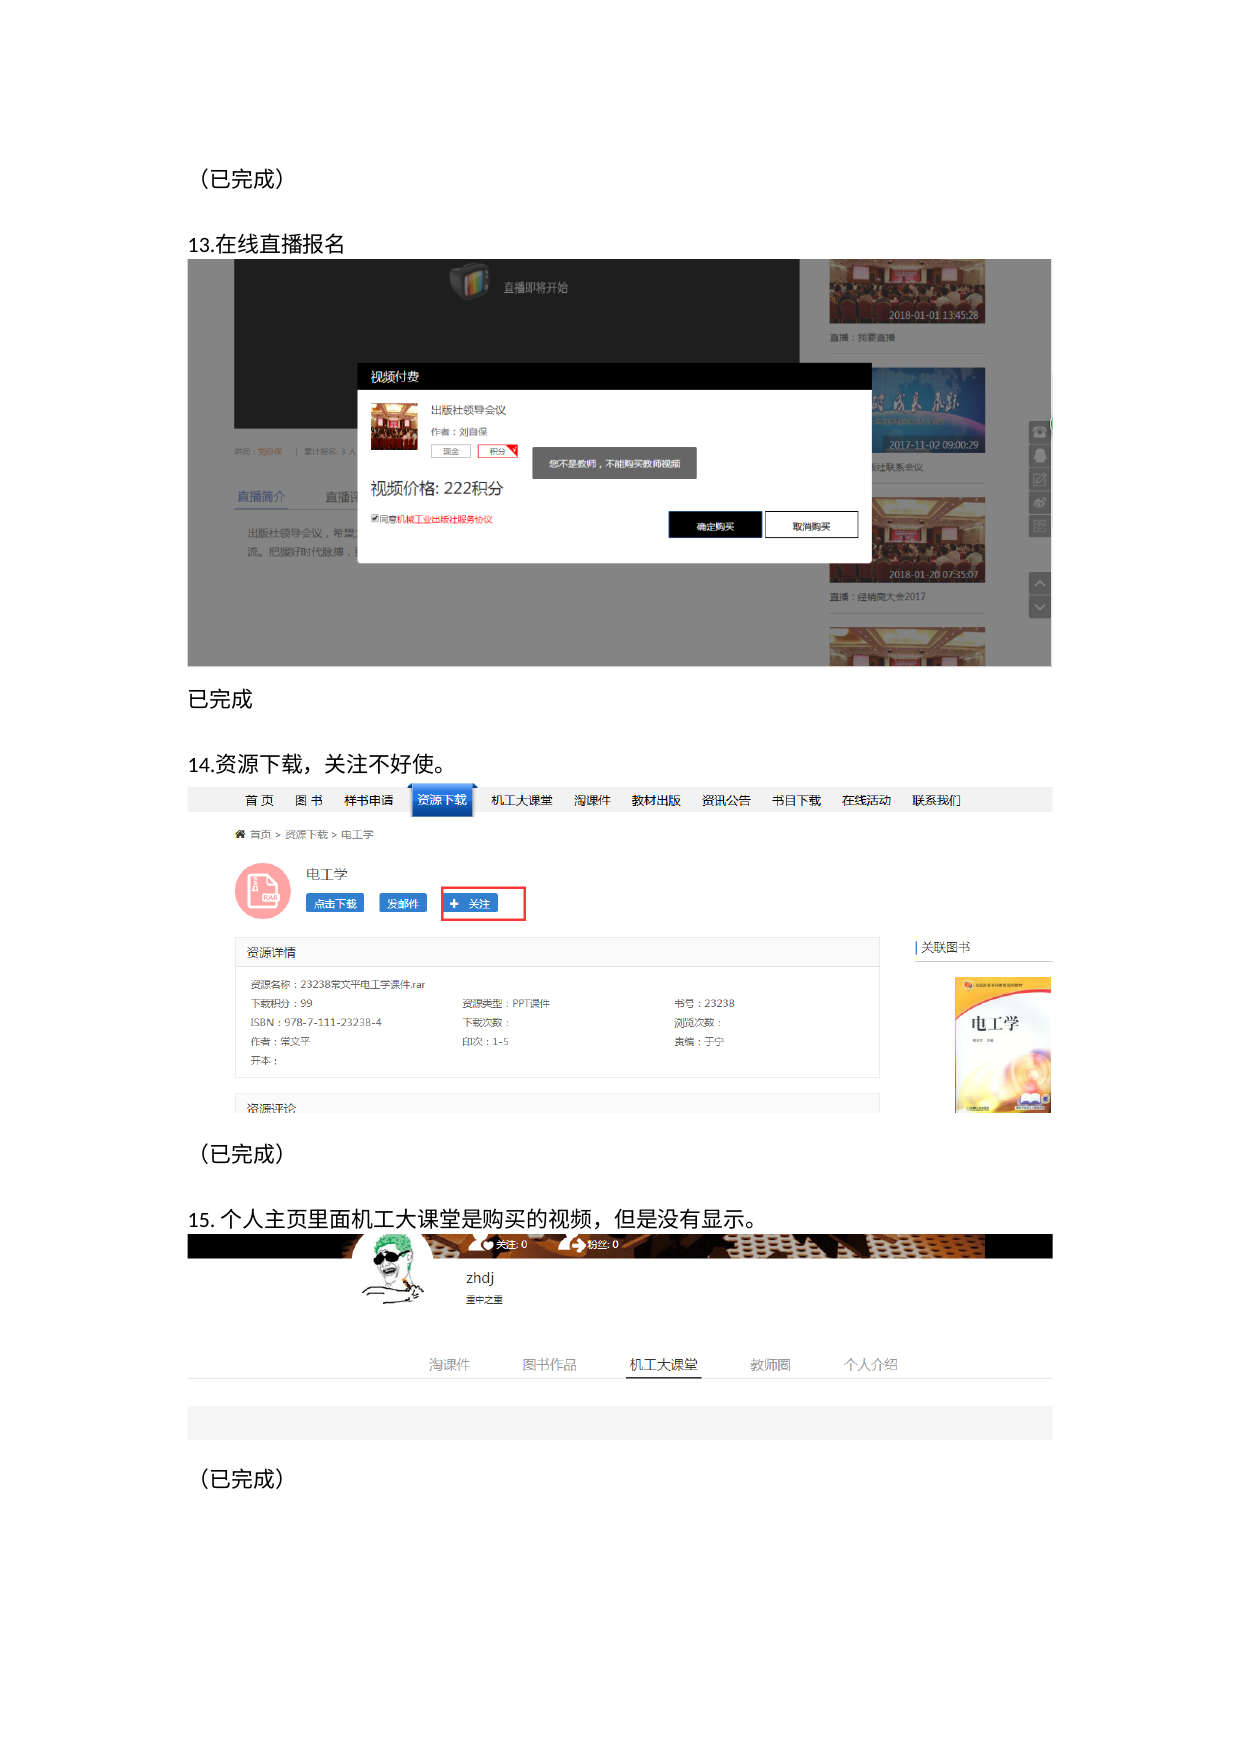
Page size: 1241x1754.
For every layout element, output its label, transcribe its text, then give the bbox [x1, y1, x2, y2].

text （已完成） [187, 162, 1053, 194]
text 已完成 [187, 682, 1053, 714]
text （已完成） [187, 1462, 1053, 1494]
text 15. 个人主页里面机工大课堂是购买的视频，但是没有显示。 [187, 1202, 1053, 1234]
text 13.在线直播报名 [187, 227, 1053, 259]
picture [187, 1234, 1053, 1440]
picture [187, 779, 1053, 1113]
text 14.资源下载，关注不好使。 [187, 747, 1053, 779]
picture [187, 259, 1053, 668]
text （已完成） [187, 1137, 1053, 1169]
